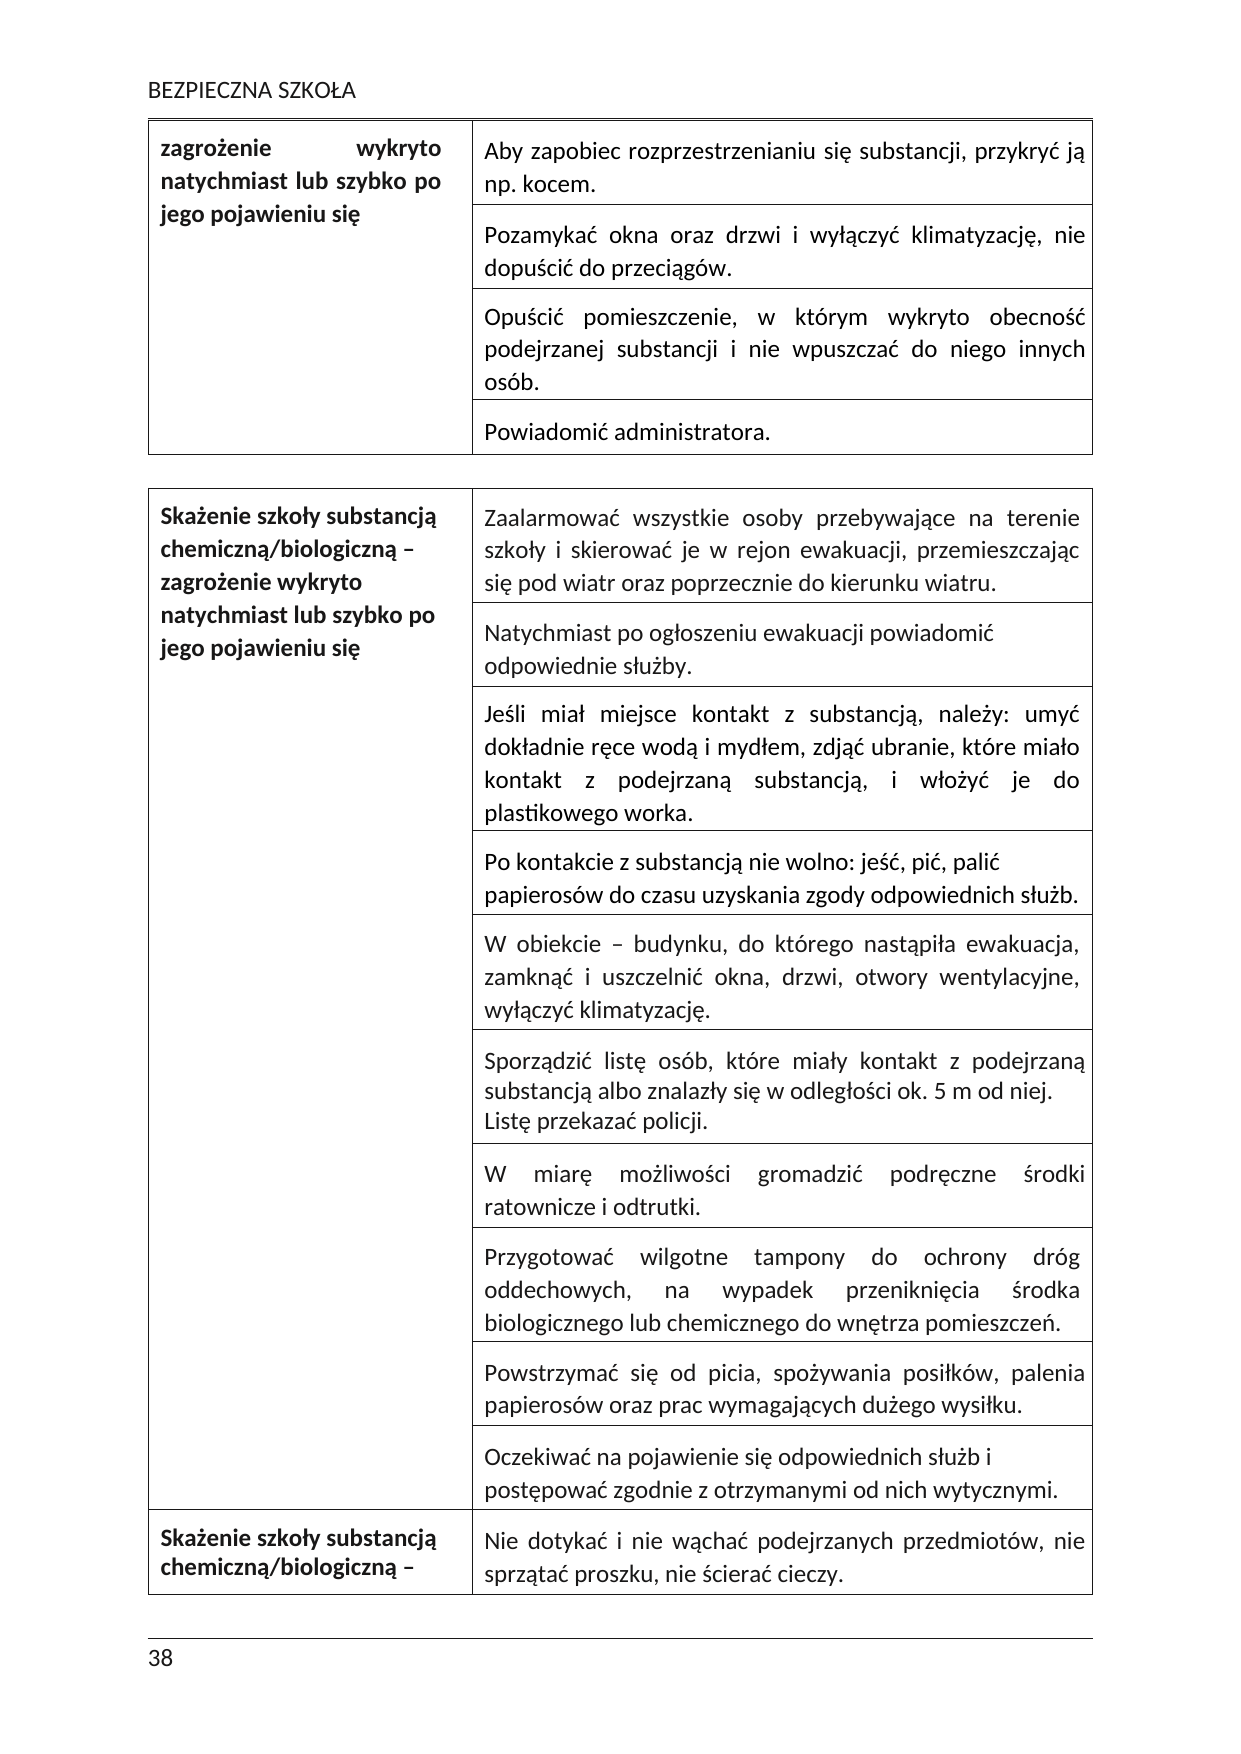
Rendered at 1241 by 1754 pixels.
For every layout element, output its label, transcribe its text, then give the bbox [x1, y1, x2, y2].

table_cell Nie dotykać i nie wąchać podejrzanych przedmiotów, nie sprzątać proszku, nie ścierać cieczy. [473, 1510, 1092, 1593]
table_cell Przygotować wilgotne tampony do ochrony dróg oddechowych, na wypadek przeniknięcia środka biologicznego lub chemicznego do wnętrza pomieszczeń. [473, 1228, 1092, 1341]
table_cell Powiadomić administratora. [473, 400, 1092, 453]
table_cell Powstrzymać się od picia, spożywania posiłków, palenia papierosów oraz prac wymagających dużego wysiłku. [473, 1342, 1092, 1425]
table_cell Sporządzić listę osób, które miały kontakt z podejrzaną substancją albo znalazły się w odległości ok. 5 m od niej. Listę przekazać policji. [473, 1030, 1092, 1143]
table_cell Oczekiwać na pojawienie się odpowiednich służb i postępować zgodnie z otrzymanymi od nich wytycznymi. [473, 1426, 1092, 1509]
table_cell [149, 1510, 472, 1593]
table_cell Aby zapobiec rozprzestrzenianiu się substancji, przykryć ją np. kocem. [473, 121, 1092, 204]
table_cell W obiekcie – budynku, do którego nastąpiła ewakuacja, zamknąć i uszczelnić okna, drzwi, otwory wentylacyjne, wyłączyć klimatyzację. [473, 915, 1092, 1028]
table_cell Opuścić pomieszczenie, w którym wykryto obecność podejrzanej substancji i nie wpuszczać do niego innych osób. [473, 289, 1092, 399]
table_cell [149, 121, 472, 453]
table_header Zaalarmować wszystkie osoby przebywające na terenie szkoły i skierować je w rejon ewakuacji, przemieszczając się pod wiatr oraz poprzecznie do kierunku wiatru. [473, 489, 1092, 602]
table_cell Pozamykać okna oraz drzwi i wyłączyć klimatyzację, nie dopuścić do przeciągów. [473, 205, 1092, 288]
table_cell Natychmiast po ogłoszeniu ewakuacji powiadomić odpowiednie służby. [473, 603, 1092, 686]
table_cell Po kontakcie z substancją nie wolno: jeść, pić, palić papierosów do czasu uzyskania zgody odpowiednich służb. [473, 831, 1092, 914]
table_cell Jeśli miał miejsce kontakt z substancją, należy: umyć dokładnie ręce wodą i mydłem, zdjąć ubranie, które miało kontakt z podejrzaną substancją, i włożyć je do plastikowego worka. [473, 687, 1092, 830]
table_header Skażenie szkoły substancją chemiczną/biologiczną – zagrożenie wykryto natychmiast lub szybko po jego pojawieniu się [149, 489, 472, 1509]
table_cell W miarę możliwości gromadzić podręczne środki ratownicze i odtrutki. [473, 1144, 1092, 1227]
